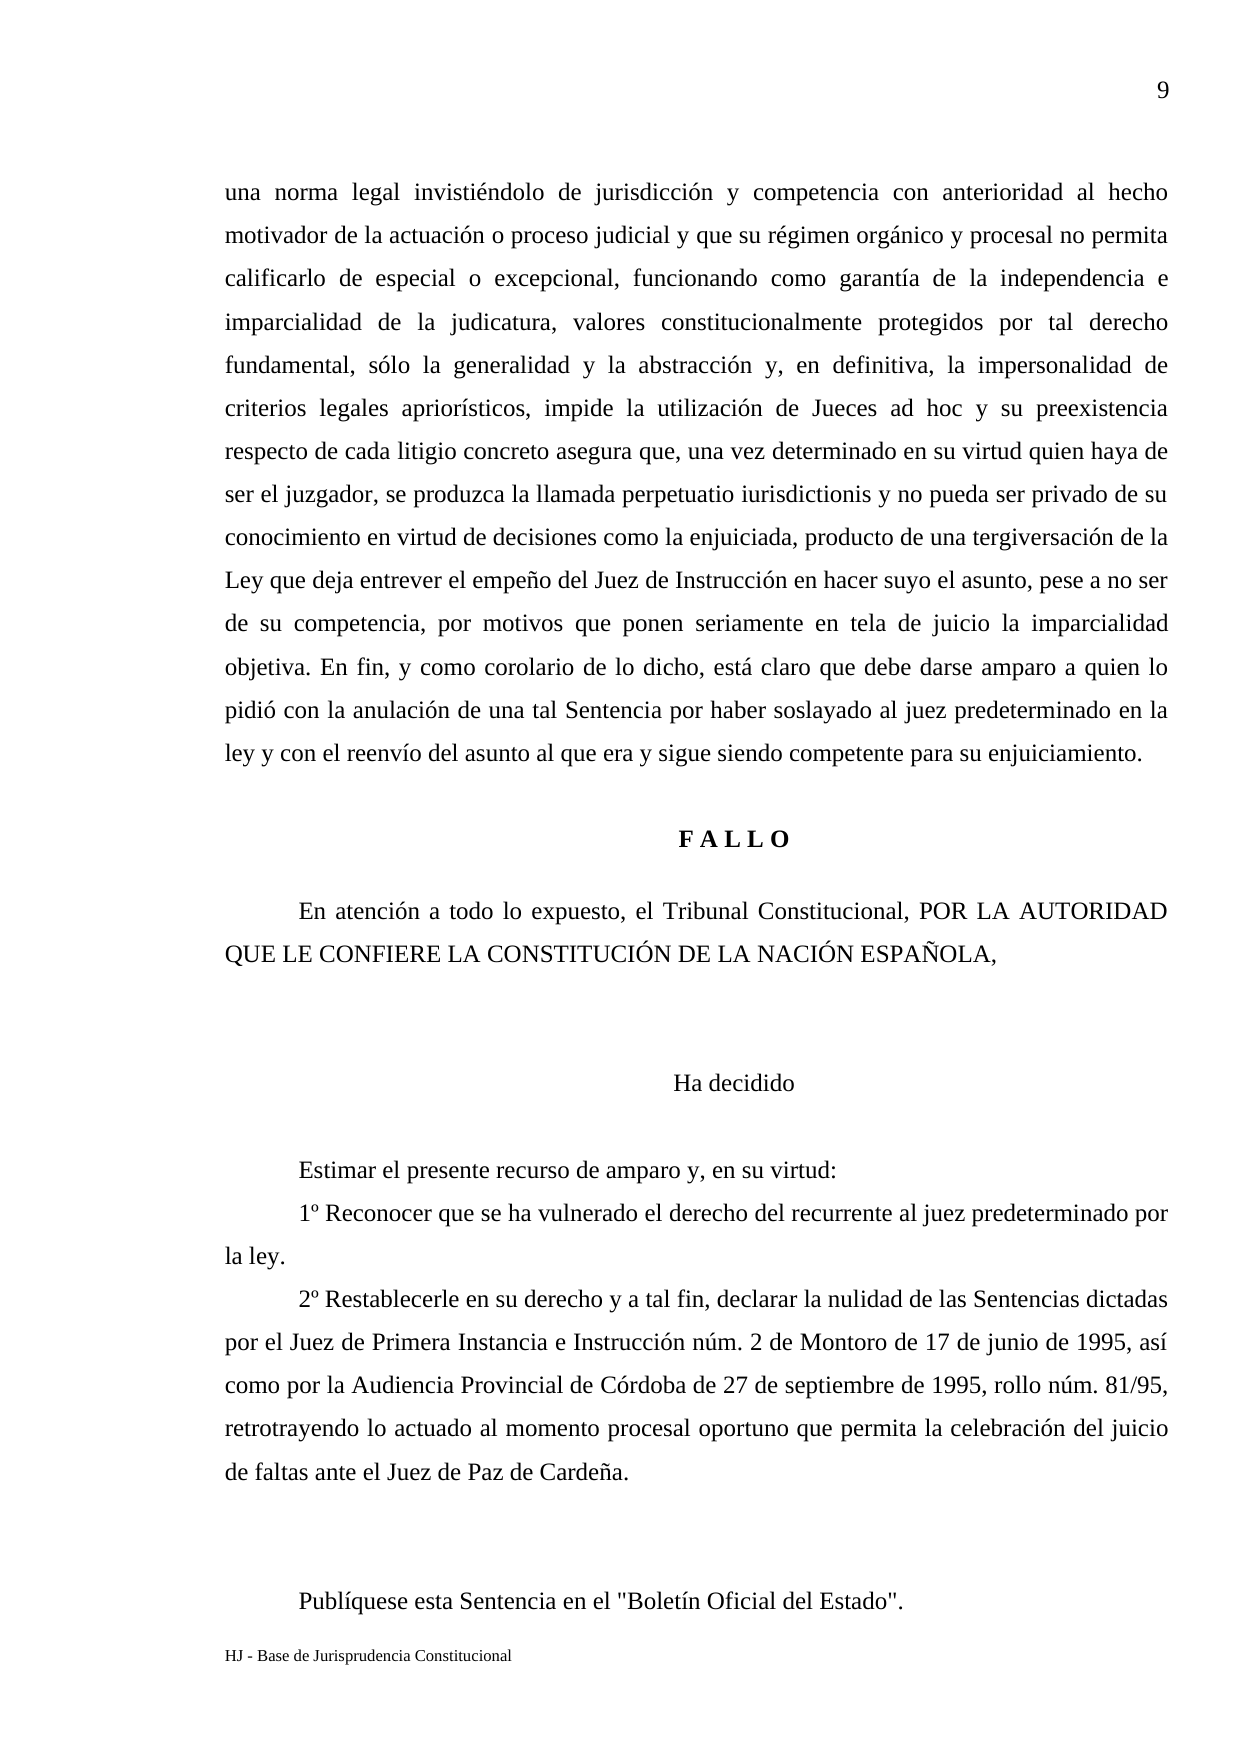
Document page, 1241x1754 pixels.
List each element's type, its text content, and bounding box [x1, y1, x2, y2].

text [224, 177, 1169, 767]
text 1º Reconocer que se ha vulnerado el derecho del recurrente al juez predeterminado por la ley. [224, 1198, 1169, 1270]
text 2º Restablecerle en su derecho y a tal fin, declarar la nulidad de las Sentencias dictadas por el Juez de Primera Instancia e Instrucción núm. 2 de Montoro de 17 de junio de 1995, así como por la Audiencia Provincial de Córdoba de 27 de septiembre de 1995, rollo núm. 81/95, retrotrayendo lo actuado al momento procesal oportuno que permita la celebración del juicio de faltas ante el Juez de Paz de Cardeña. [224, 1284, 1169, 1485]
text Estimar el presente recurso de amparo y, en su virtud: [224, 1155, 1169, 1183]
text En atención a todo lo expuesto, el Tribunal Constitucional, POR LA AUTORIDAD QUE LE CONFIERE LA CONSTITUCIÓN DE LA NACIÓN ESPAÑOLA, [224, 896, 1169, 968]
subtitle F A L L O [224, 824, 1169, 853]
text Ha decidido [224, 1068, 1169, 1097]
text Publíquese esta Sentencia en el "Boletín Oficial del Estado". [224, 1586, 1169, 1615]
